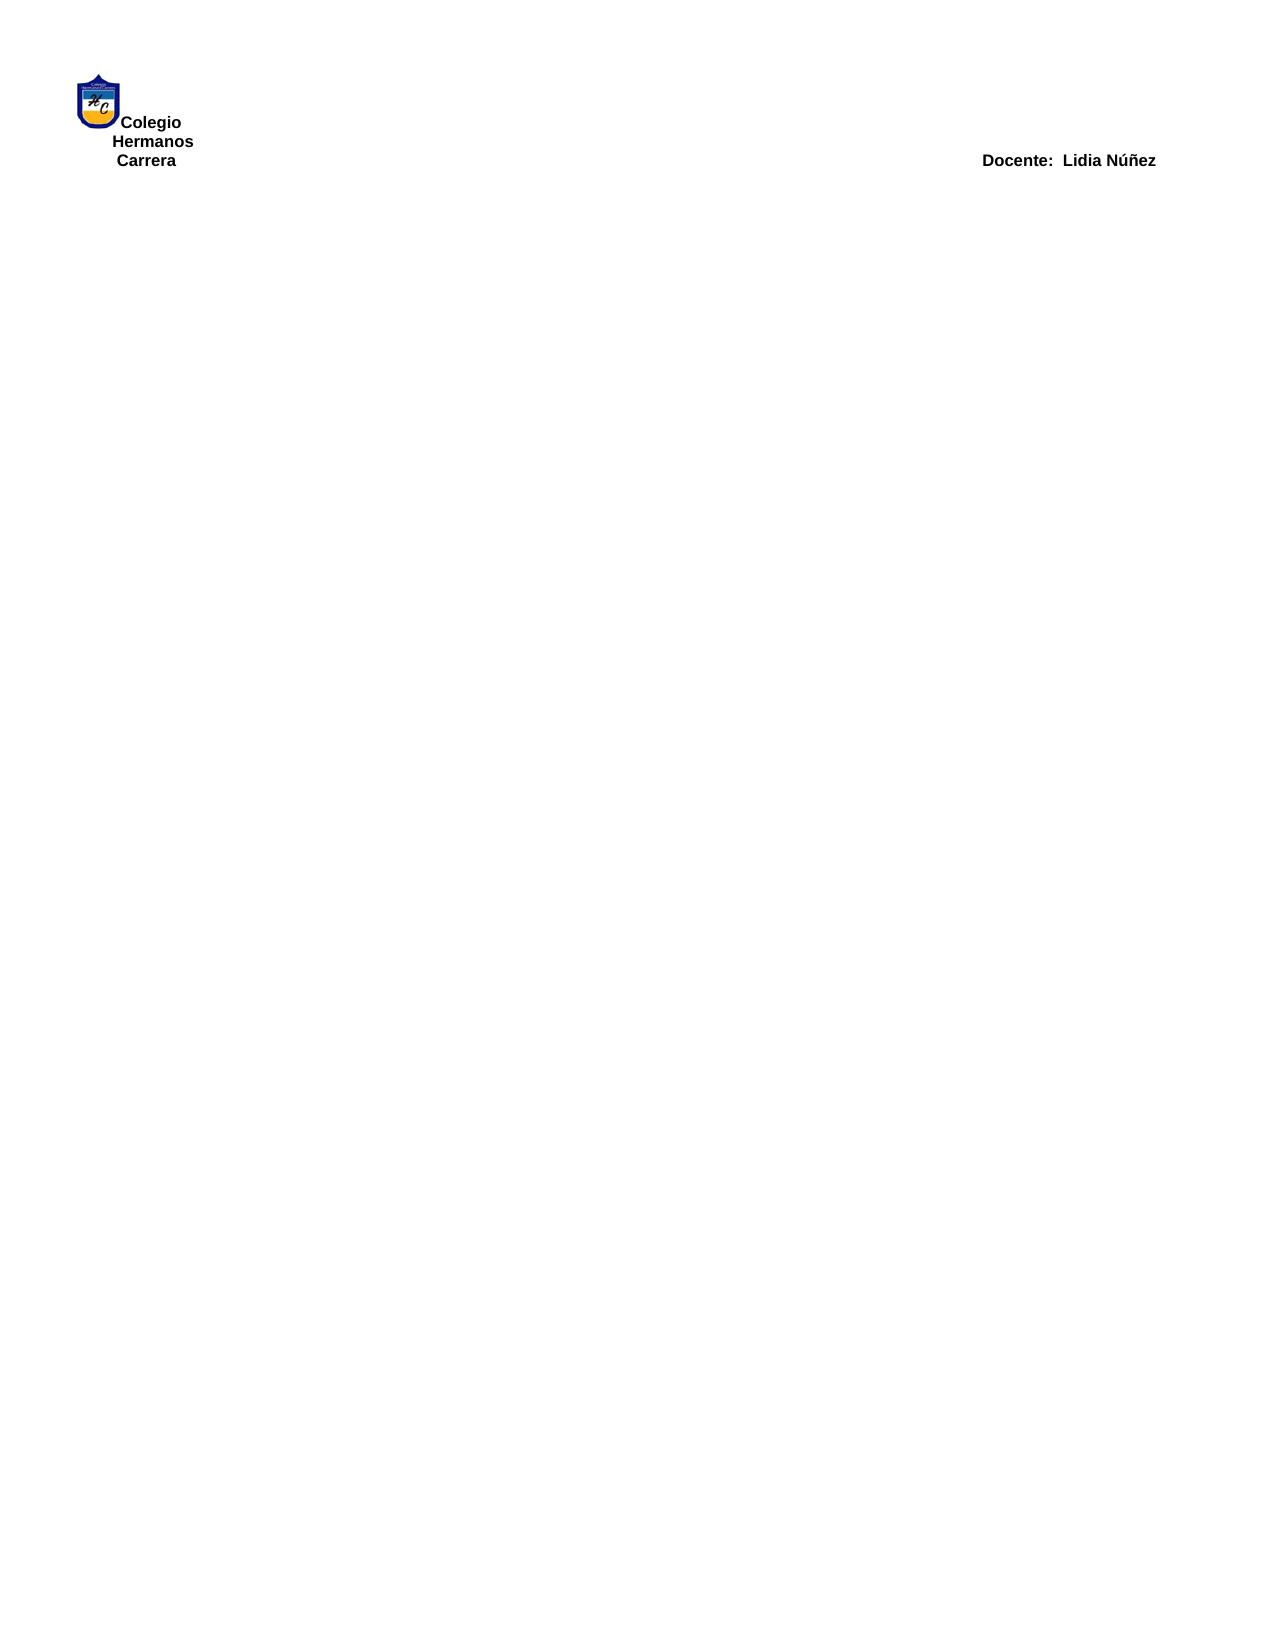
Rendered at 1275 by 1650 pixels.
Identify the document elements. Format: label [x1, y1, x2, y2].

picture [75, 73, 121, 129]
